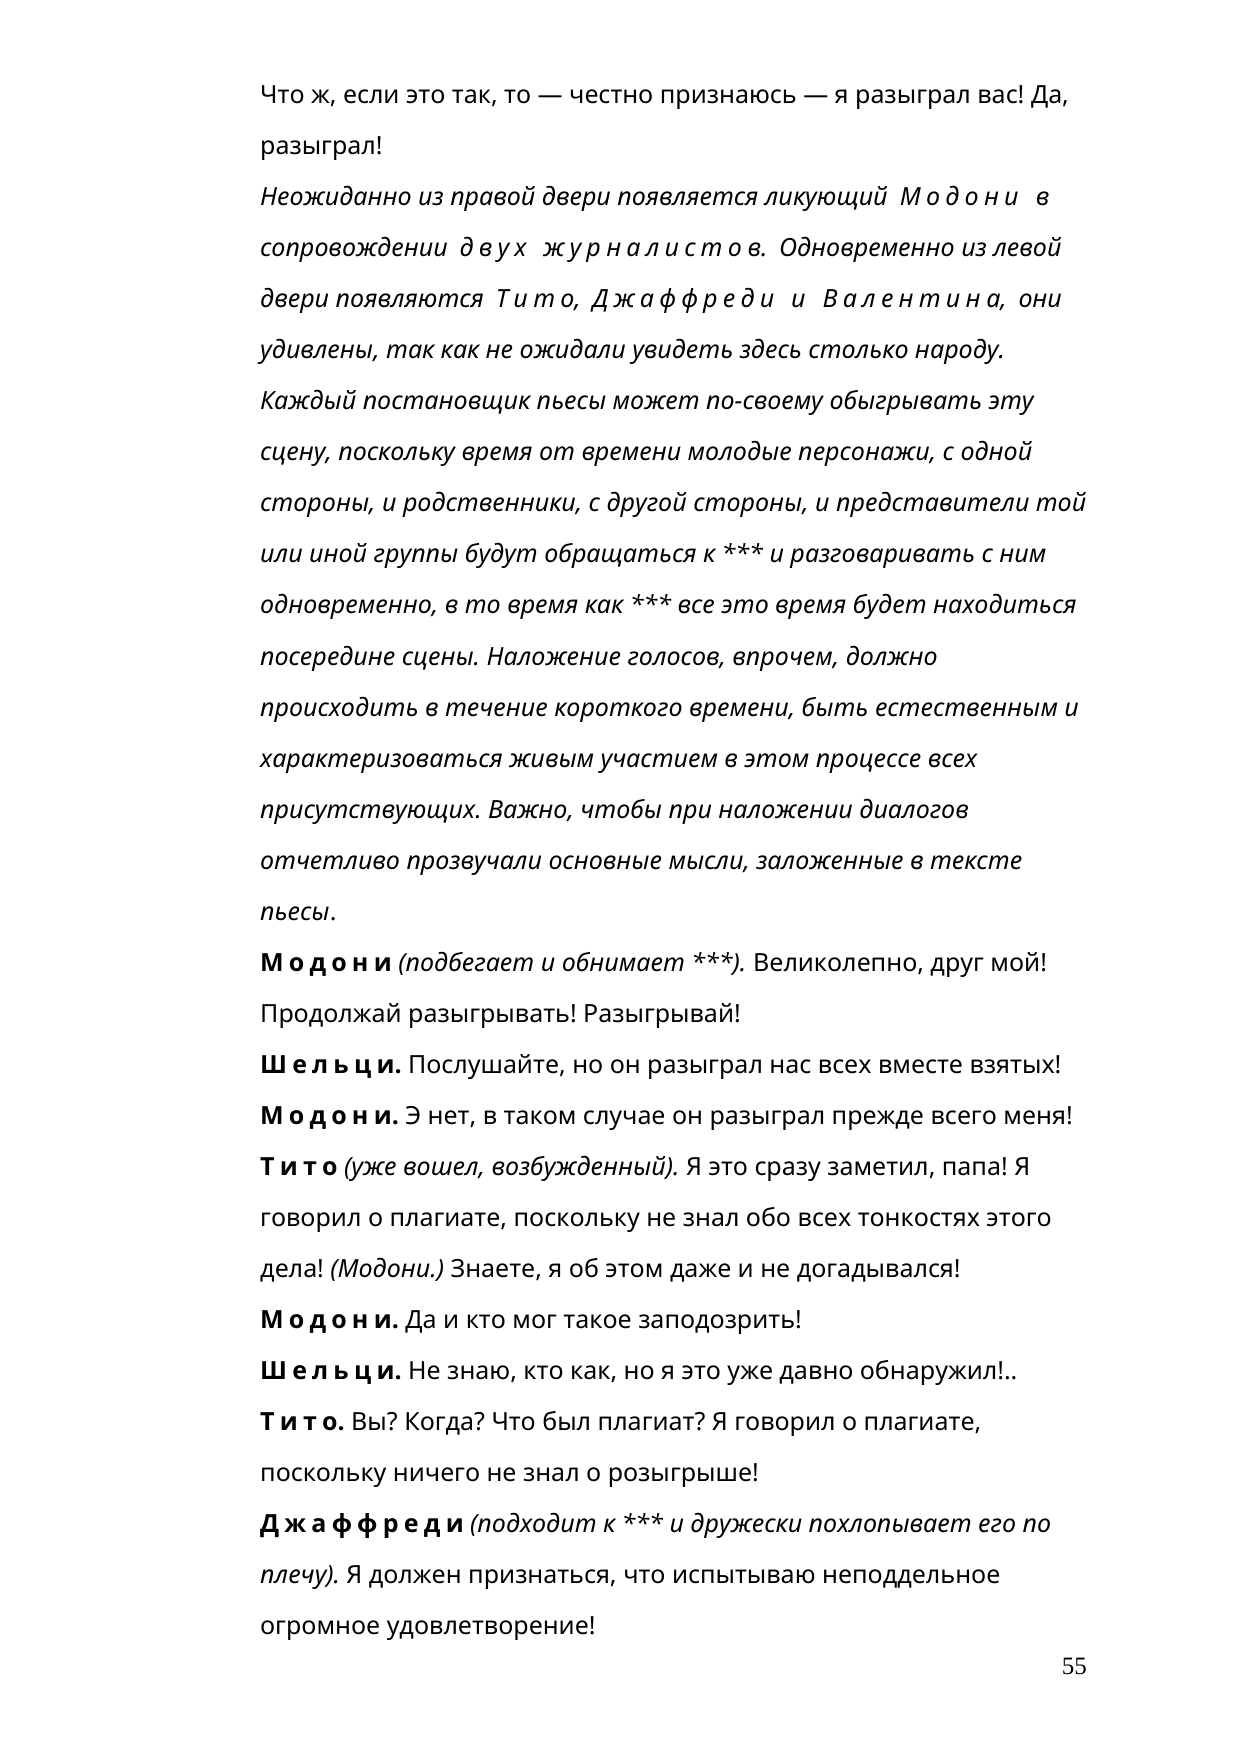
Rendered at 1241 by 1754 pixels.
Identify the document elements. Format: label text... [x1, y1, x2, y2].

text Модони (подбегает и обнимает ***). Великолепно, друг мой! Продолжай разыгрывать! Разыгрывай! [260, 944, 1087, 1029]
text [260, 77, 1087, 162]
text Тито (уже вошел, возбужденный). Я это сразу заметил, папа! Я говорил о плагиате, поскольку не знал обо всех тонкостях этого дела! (Модони.) Знаете, я об этом даже и не догадывался! [260, 1149, 1087, 1285]
text Тито. Вы? Когда? Что был плагиат? Я говорил о плагиате, поскольку ничего не знал о розыгрыше! [260, 1404, 1087, 1489]
text Шельци. Послушайте, но он разыграл нас всех вместе взятых! [260, 1047, 1087, 1081]
text Модони. Э нет, в таком случае он разыграл прежде всего меня! [260, 1098, 1087, 1132]
text Джаффреди (подходит к *** и дружески похлопывает его по плечу). Я должен признаться, что испытываю неподдельное огромное удовлетворение! [260, 1506, 1087, 1642]
text Неожиданно из правой двери появляется ликующий Модони в сопровождении двух журналистов. Одновременно из левой двери появляются Тито, Джаффреди и Валентина, они удивлены, так как не ожидали увидеть здесь столько народу. Каждый постановщик пьесы может по-своему обыгрывать эту сцену, поскольку время от времени молодые персонажи, с одной стороны, и родственники, с другой стороны, и представители той или иной группы будут обращаться к *** и разговаривать с ним одновременно, в то время как *** все это время будет находиться посередине сцены. Наложение голосов, впрочем, должно происходить в течение короткого времени, быть естественным и характеризоваться живым участием в этом процессе всех присутствующих. Важно, чтобы при наложении диалогов отчетливо прозвучали основные мысли, заложенные в тексте пьесы. [260, 179, 1087, 927]
text Модони. Да и кто мог такое заподозрить! [260, 1302, 1087, 1336]
text Шельци. Не знаю, кто как, но я это уже давно обнаружил!.. [260, 1353, 1087, 1387]
